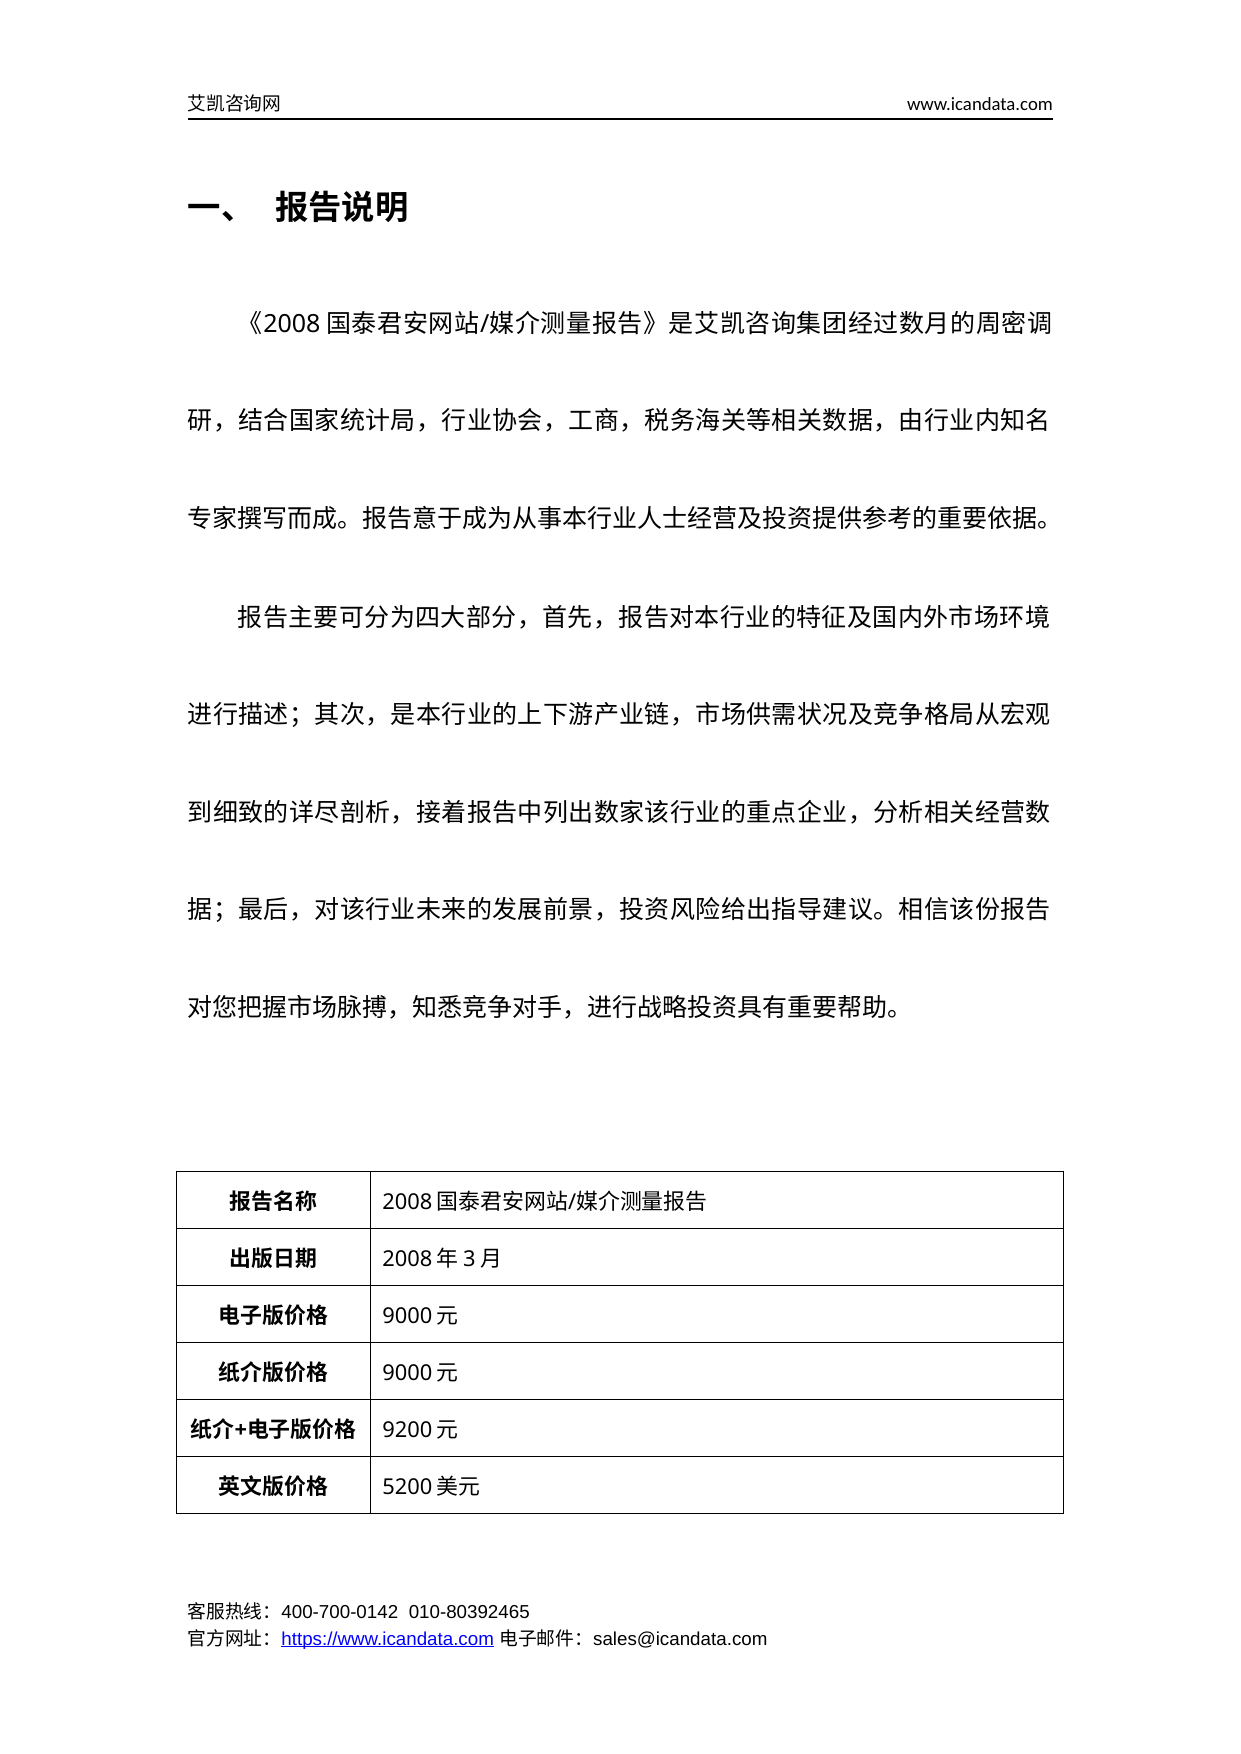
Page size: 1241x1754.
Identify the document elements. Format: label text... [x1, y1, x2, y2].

table_cell 5200美元 [371, 1457, 1063, 1513]
table_cell 出版日期 [177, 1229, 370, 1285]
table_header 2008国泰君安网站/媒介测量报告 [371, 1172, 1063, 1228]
text 报告主要可分为四大部分，首先，报告对本行业的特征及国内外市场环境进行描述；其次，是本行业的上下游产业链，市场供需状况及竞争格局从宏观到细致的详尽剖析，接着报告中列出数家该行业的重点企业，分析相关经营数据；最后，对该行业未来的发展前景，投资风险给出指导建议。相信该份报告对您把握市场脉搏，知悉竞争对手，进行战略投资具有重要帮助。 [187, 583, 1053, 1038]
table_cell 电子版价格 [177, 1286, 370, 1342]
table_cell 9000元 [371, 1343, 1063, 1399]
table_cell 纸介版价格 [177, 1343, 370, 1399]
table_cell 2008年3月 [371, 1229, 1063, 1285]
table_cell 英文版价格 [177, 1457, 370, 1513]
table_cell 9200元 [371, 1400, 1063, 1456]
text 《2008国泰君安网站/媒介测量报告》是艾凯咨询集团经过数月的周密调研，结合国家统计局，行业协会，工商，税务海关等相关数据，由行业内知名专家撰写而成。报告意于成为从事本行业人士经营及投资提供参考的重要依据。 [187, 289, 1053, 549]
table_cell 9000元 [371, 1286, 1063, 1342]
subtitle 报告说明 [187, 172, 1053, 237]
table_header 报告名称 [177, 1172, 370, 1228]
table_cell 纸介+电子版价格 [177, 1400, 370, 1456]
